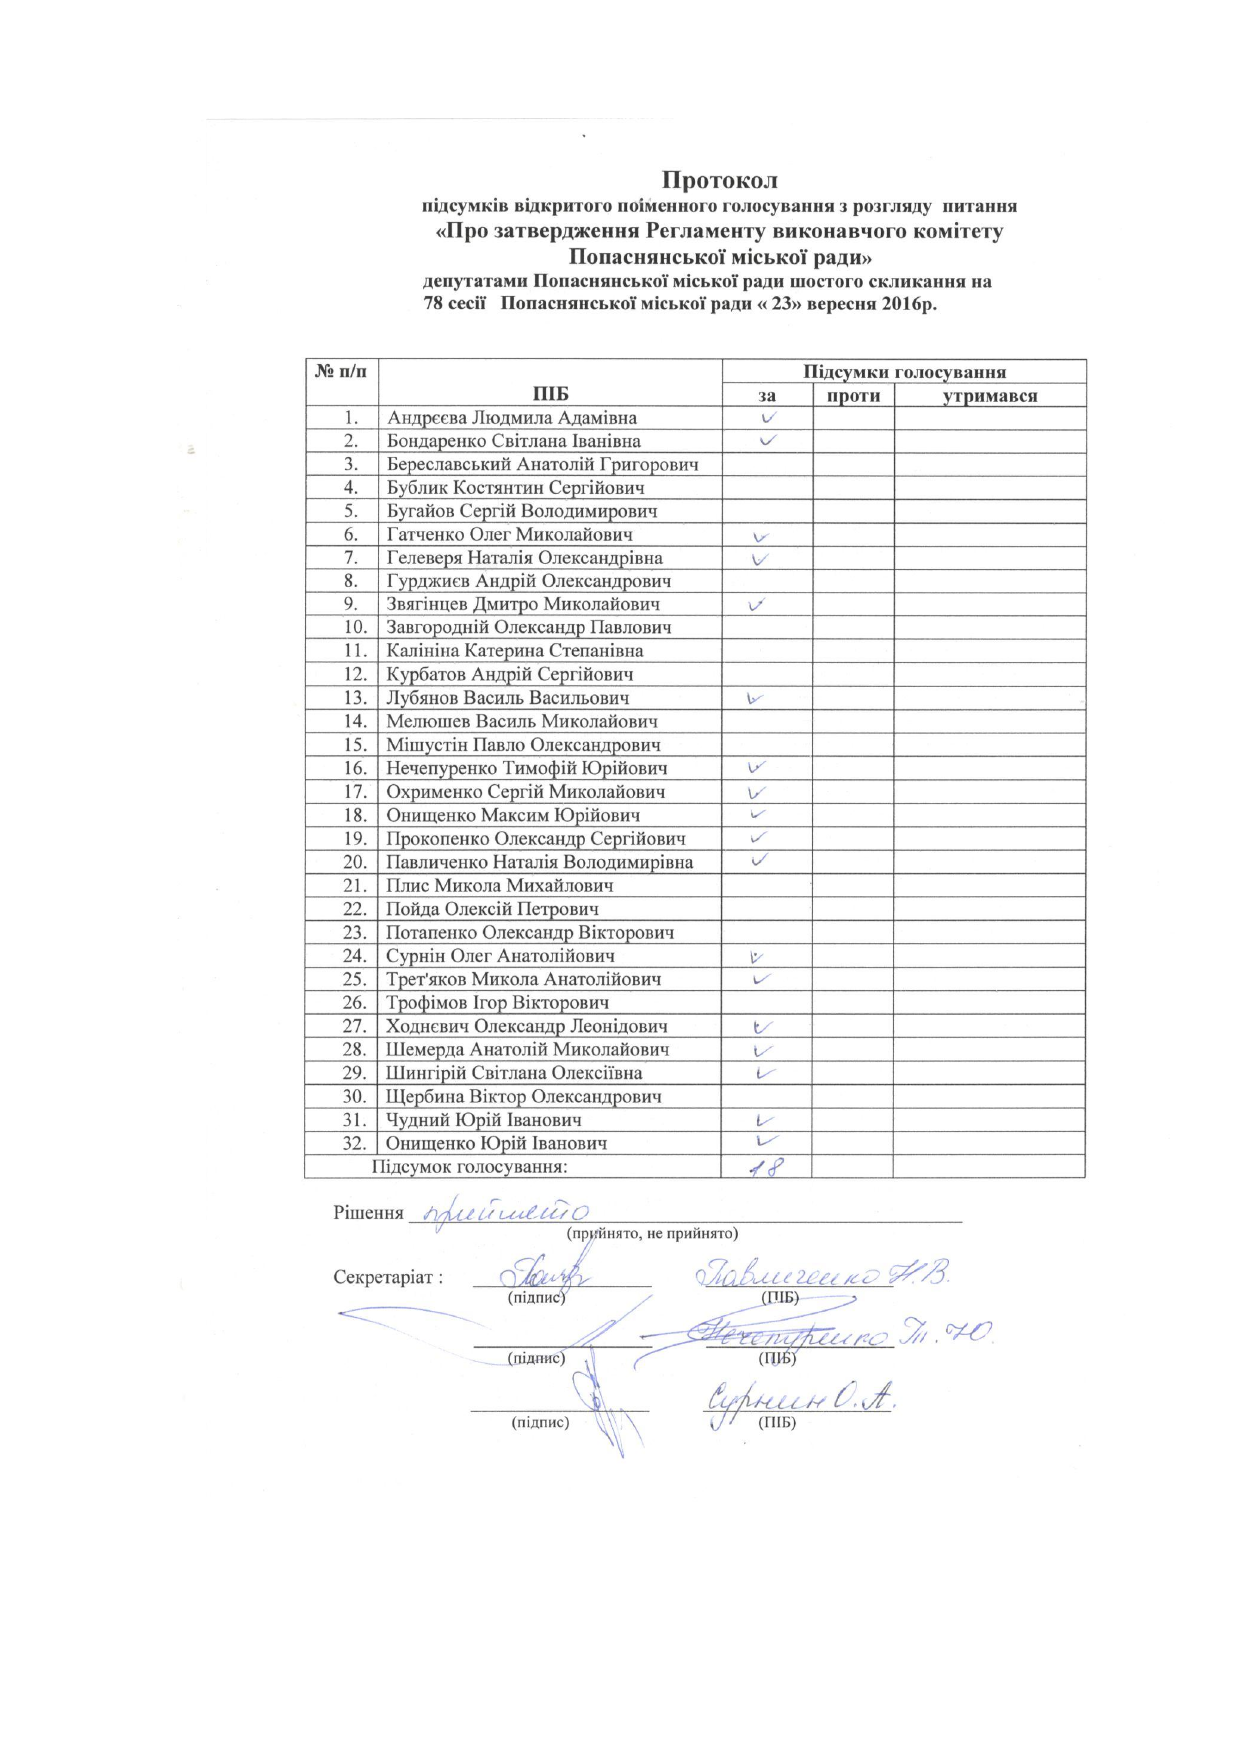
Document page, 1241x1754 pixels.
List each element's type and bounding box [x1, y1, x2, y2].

picture [177, 118, 1191, 1512]
